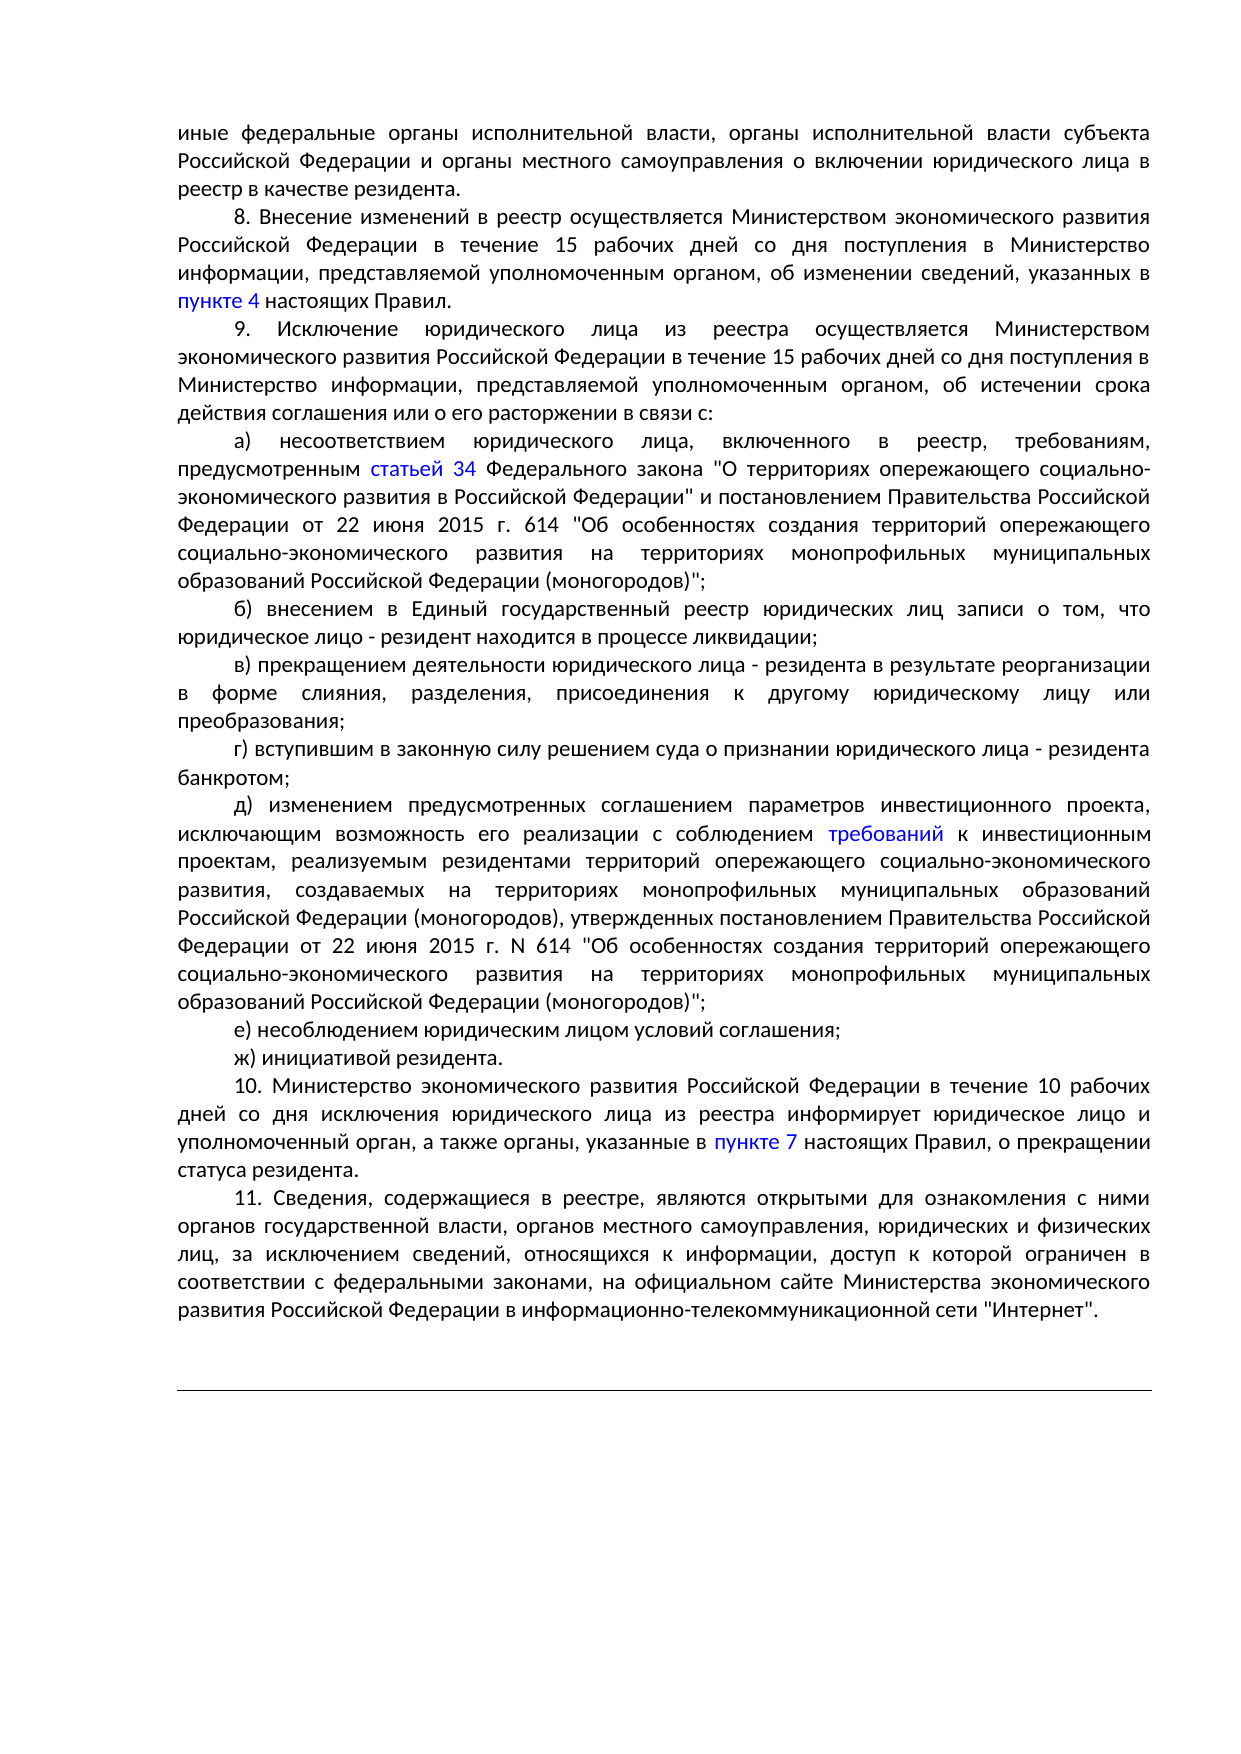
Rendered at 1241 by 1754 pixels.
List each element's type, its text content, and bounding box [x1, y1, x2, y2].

text 9. Исключение юридического лица из реестра осуществляется Министерством экономического развития Российской Федерации в течение 15 рабочих дней со дня поступления в Министерство информации, представляемой уполномоченным органом, об истечении срока действия соглашения или о его расторжении в связи с: [177, 314, 1152, 426]
text а) несоответствием юридического лица, включенного в реестр, требованиям, предусмотренным статьей 34 Федерального закона "О территориях опережающего социально-экономического развития в Российской Федерации" и постановлением Правительства Российской Федерации от 22 июня 2015 г. 614 "Об особенностях создания территорий опережающего социально-экономического развития на территориях монопрофильных муниципальных образований Российской Федерации (моногородов)"; [177, 426, 1152, 594]
text 11. Сведения, содержащиеся в реестре, являются открытыми для ознакомления с ними органов государственной власти, органов местного самоуправления, юридических и физических лиц, за исключением сведений, относящихся к информации, доступ к которой ограничен в соответствии с федеральными законами, на официальном сайте Министерства экономического развития Российской Федерации в информационно-телекоммуникационной сети "Интернет". [177, 1183, 1152, 1323]
text 8. Внесение изменений в реестр осуществляется Министерством экономического развития Российской Федерации в течение 15 рабочих дней со дня поступления в Министерство информации, представляемой уполномоченным органом, об изменении сведений, указанных в пункте 4 настоящих Правил. [177, 202, 1152, 314]
text ж) инициативой резидента. [177, 1043, 1152, 1071]
text в) прекращением деятельности юридического лица - резидента в результате реорганизации в форме слияния, разделения, присоединения к другому юридическому лицу или преобразования; [177, 651, 1152, 734]
text 10. Министерство экономического развития Российской Федерации в течение 10 рабочих дней со дня исключения юридического лица из реестра информирует юридическое лицо и уполномоченный орган, а также органы, указанные в пункте 7 настоящих Правил, о прекращении статуса резидента. [177, 1071, 1152, 1183]
text е) несоблюдением юридическим лицом условий соглашения; [177, 1015, 1152, 1043]
text д) изменением предусмотренных соглашением параметров инвестиционного проекта, исключающим возможность его реализации с соблюдением требований к инвестиционным проектам, реализуемым резидентами территорий опережающего социально-экономического развития, создаваемых на территориях монопрофильных муниципальных образований Российской Федерации (моногородов), утвержденных постановлением Правительства Российской Федерации от 22 июня 2015 г. N 614 "Об особенностях создания территорий опережающего социально-экономического развития на территориях монопрофильных муниципальных образований Российской Федерации (моногородов)"; [177, 791, 1152, 1015]
text г) вступившим в законную силу решением суда о признании юридического лица - резидента банкротом; [177, 734, 1152, 791]
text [177, 118, 1152, 202]
text б) внесением в Единый государственный реестр юридических лиц записи о том, что юридическое лицо - резидент находится в процессе ликвидации; [177, 594, 1152, 651]
